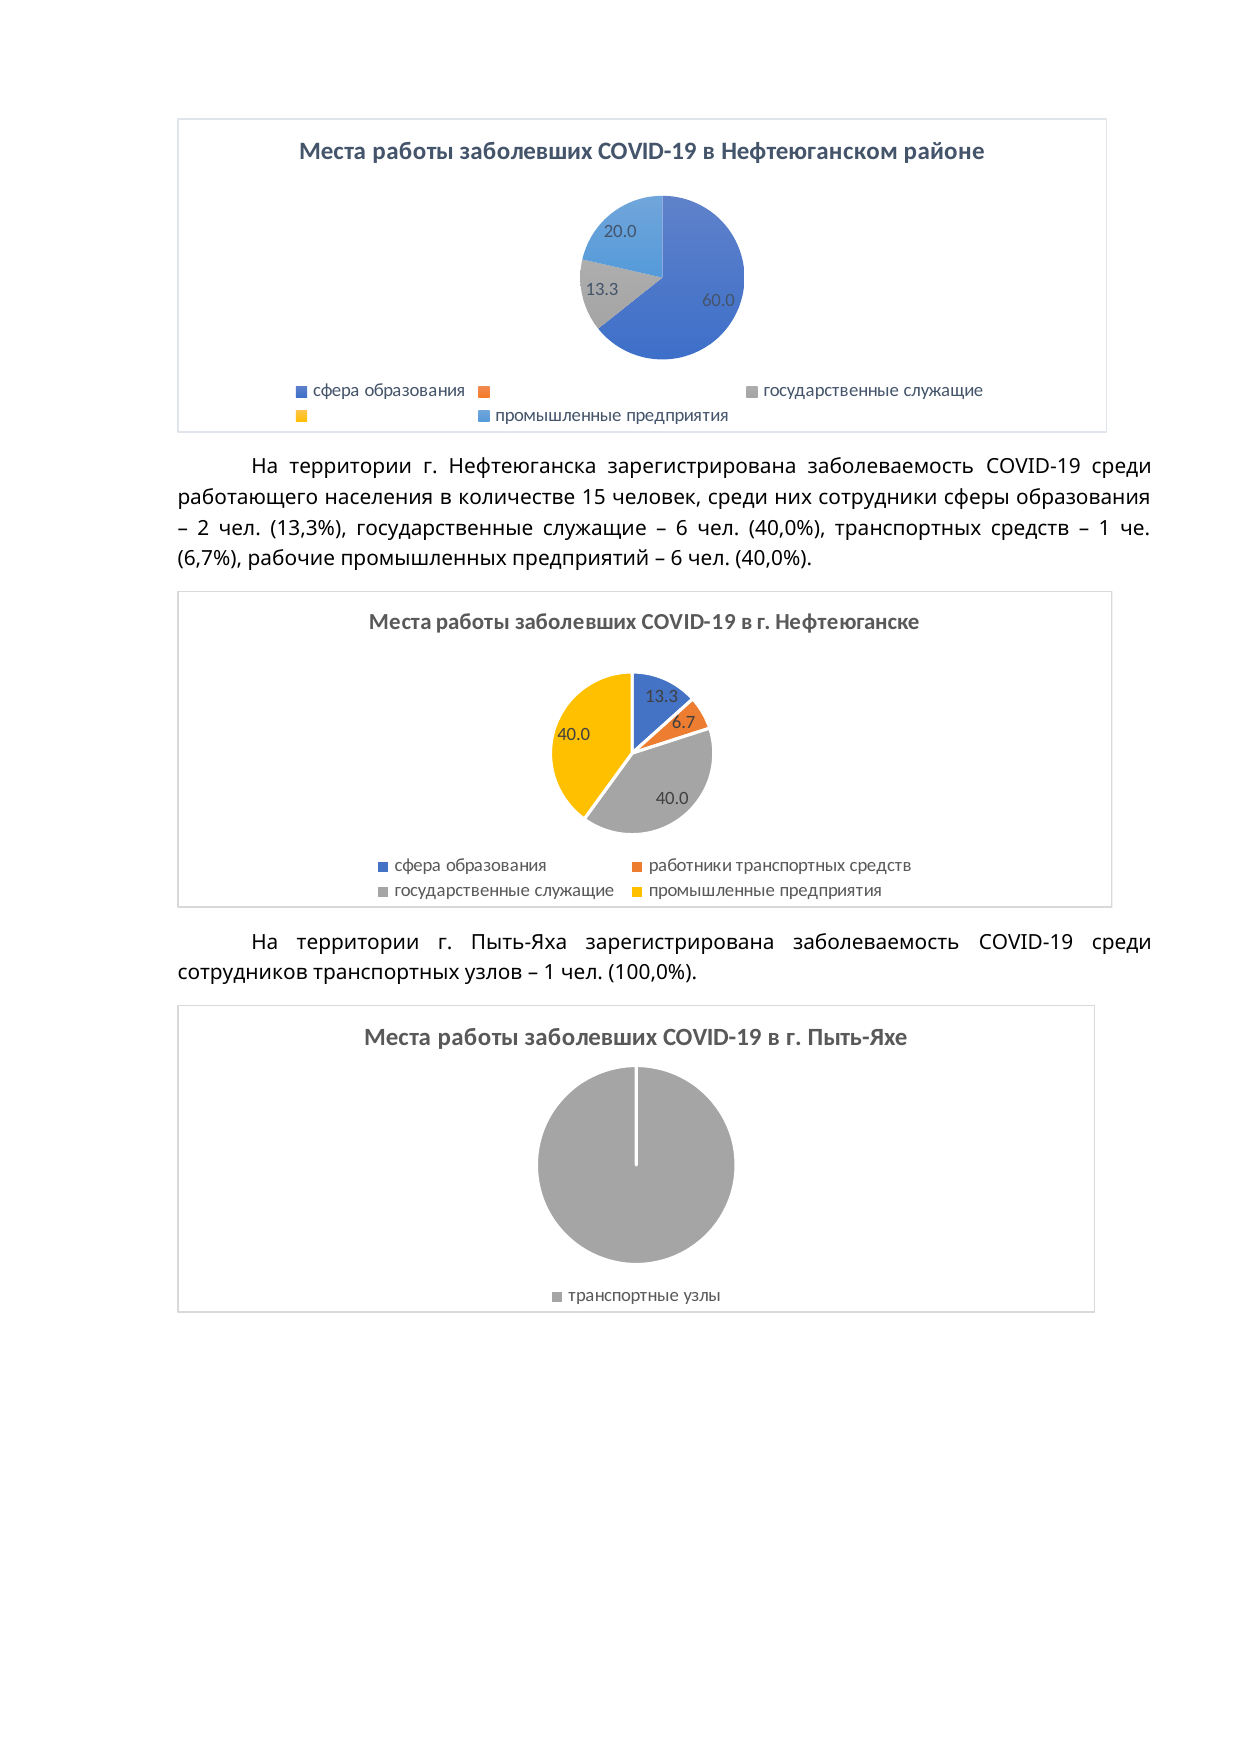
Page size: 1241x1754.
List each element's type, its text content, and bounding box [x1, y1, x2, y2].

text На территории г. Пыть-Яха зарегистрирована заболеваемость COVID-19 среди сотрудников транспортных узлов – 1 чел. (100,0%). [177, 927, 1152, 986]
text На территории г. Нефтеюганска зарегистрирована заболеваемость COVID-19 среди работающего населения в количестве 15 человек, среди них сотрудники сферы образования – 2 чел. (13,3%), государственные служащие – 6 чел. (40,0%), транспортных средств – 1 че. (6,7%), рабочие промышленных предприятий – 6 чел. (40,0%). [177, 451, 1152, 572]
